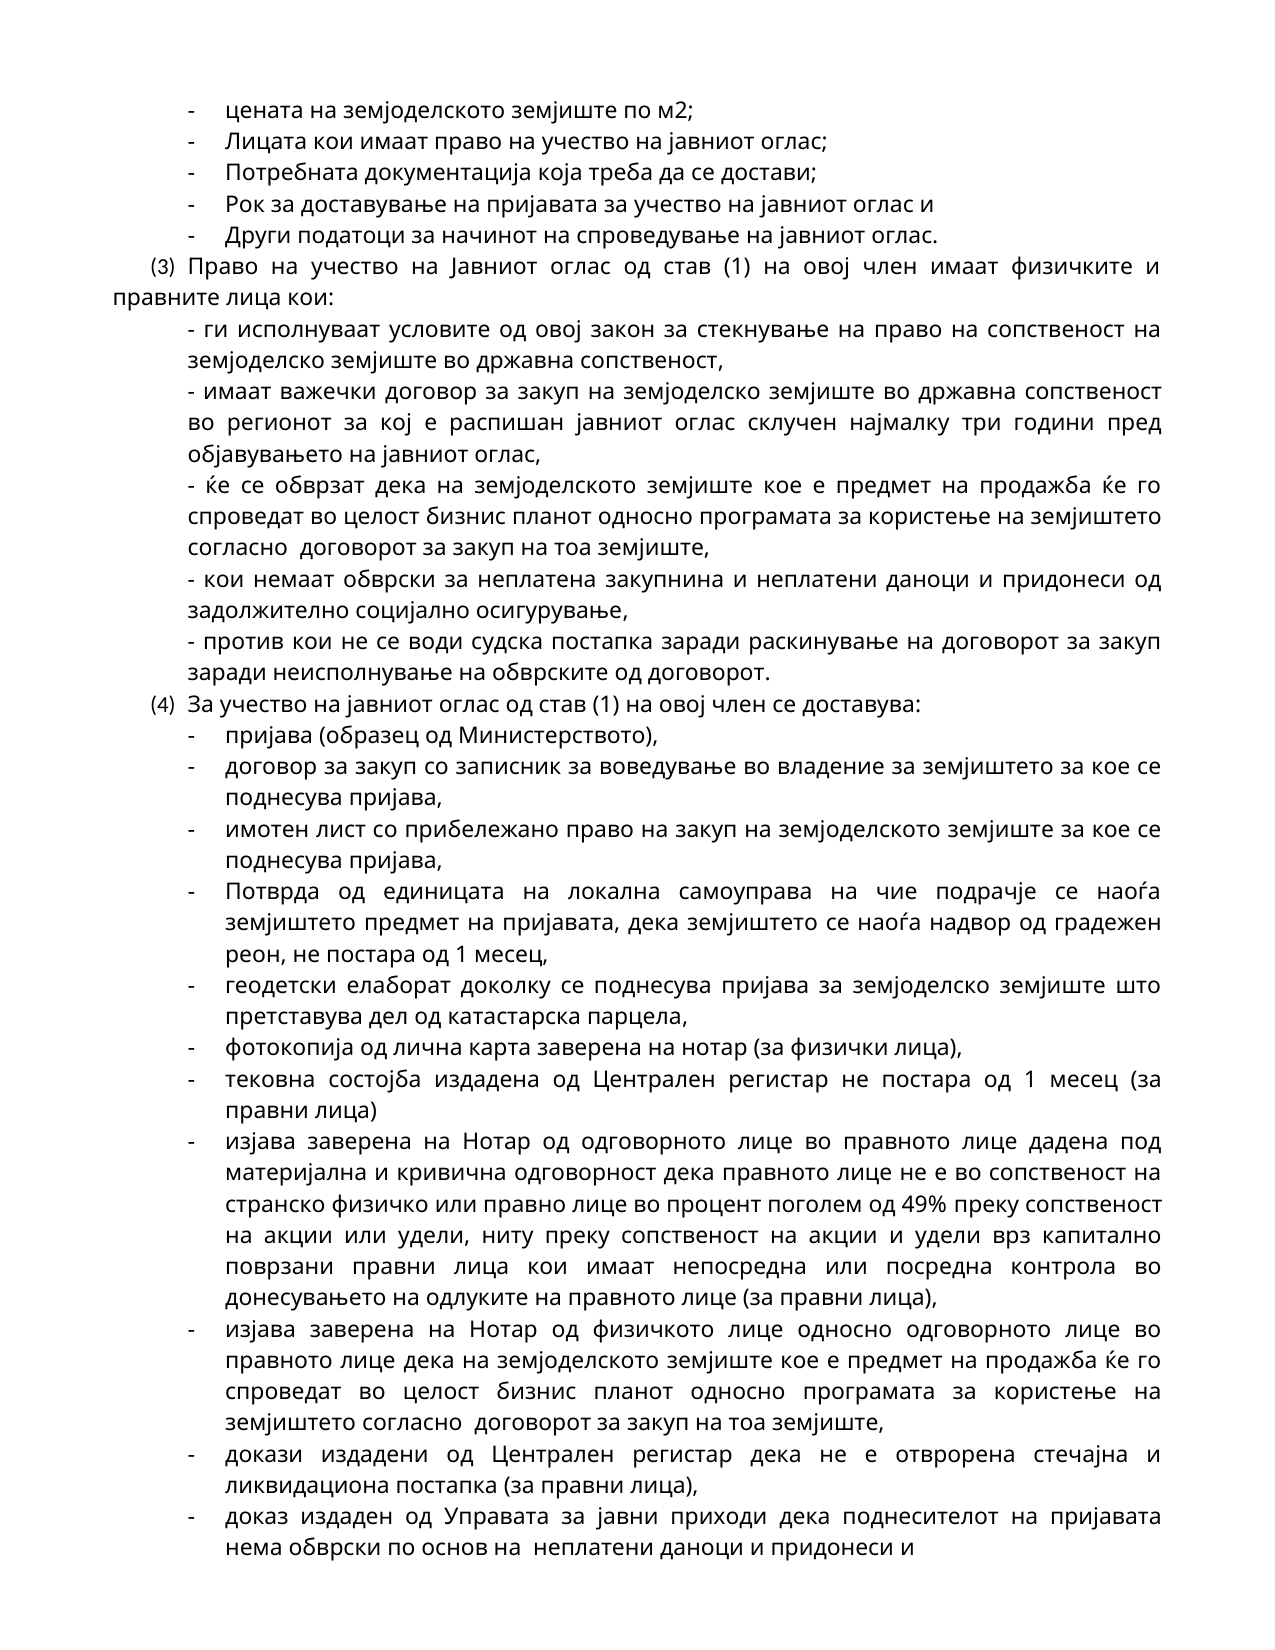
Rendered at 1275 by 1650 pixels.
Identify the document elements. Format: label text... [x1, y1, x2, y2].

list докази издадени од Централен регистар дека не е отврорена стечајна и ликвидациона постапка (за правни лица), [187, 1437, 1162, 1500]
list Потребната документација која треба да се достави; [187, 156, 1162, 187]
list За учество на јавниот оглас од став (1) на овој член се доставува: [150, 687, 1162, 719]
list договор за закуп со записник за воведување во владение за земјиштето за кое се поднесува пријава, [187, 750, 1162, 812]
list - имаат важечки договор за закуп на земјоделско земјиште во државна сопственост во регионот за кој е распишан јавниот оглас склучен најмалку три години пред објавувањето на јавниот оглас, [187, 375, 1162, 469]
list доказ издаден од Управата за јавни приходи дека поднесителот на пријавата нема обврски по основ на неплатени даноци и придонеси и [187, 1500, 1162, 1562]
list изјава заверена на Нотар од физичкото лице односно одговорното лице во правното лице дека на земјоделското земјиште кое е предмет на продажба ќе го спроведат во целост бизнис планот односно програмата за користење на земјиштето согласно договорот за закуп на тоа земјиште, [187, 1312, 1162, 1437]
list Лицата кои имаат право на учество на јавниот оглас; [187, 125, 1162, 156]
list имотен лист со прибележано право на закуп на земјоделското земјиште за кое се поднесува пријава, [187, 812, 1162, 875]
list цената на земјоделското земјиште по м2; [187, 94, 1162, 125]
list - кои немаат обврски за неплатена закупнина и неплатени даноци и придонеси од задолжително социјално осигурување, [187, 562, 1162, 625]
list Рок за доставување на пријавата за учество на јавниот оглас и [187, 187, 1162, 219]
list пријава (образец од Министерството), [187, 719, 1162, 750]
list Право на учество на Јавниот оглас од став (1) на овој член имаат физичките и правните лица кои: [112, 250, 1162, 312]
list фотокопија од лична карта заверена на нотар (за физички лица), [187, 1031, 1162, 1062]
list - ги исполнуваат условите од овој закон за стекнување на право на сопственост на земјоделско земјиште во државна сопственост, [187, 312, 1162, 375]
list геодетски елаборат доколку се поднесува пријава за земјоделско земјиште што претставува дел од катастарска парцела, [187, 969, 1162, 1031]
list - ќе се обврзат дека на земјоделското земјиште кое е предмет на продажба ќе го спроведат во целост бизнис планот односно програмата за користење на земјиштето согласно договорот за закуп на тоа земјиште, [187, 469, 1162, 562]
list изјава заверена на Нотар од одговорното лице во правното лице дадена под материјална и кривична одговорност дека правното лице не е во сопственост на странско физичко или правно лице во процент поголем од 49% преку сопственост на акции или удели, ниту преку сопственост на акции и удели врз капитално поврзани правни лица кои имаат непосредна или посредна контрола во донесувањето на одлуките на правното лице (за правни лица), [187, 1125, 1162, 1312]
list Други податоци за начинот на спроведување на јавниот оглас. [187, 219, 1162, 250]
list Потврда од единицата на локална самоуправа на чие подрачје се наоѓа земјиштето предмет на пријавата, дека земјиштето се наоѓа надвор од градежен реон, не постара од 1 месец, [187, 875, 1162, 969]
list - против кои не се води судска постапка заради раскинување на договорот за закуп заради неисполнување на обврските од договорот. [187, 625, 1162, 687]
list тековна состојба издадена од Централен регистар не постара од 1 месец (за правни лица) [187, 1062, 1162, 1125]
